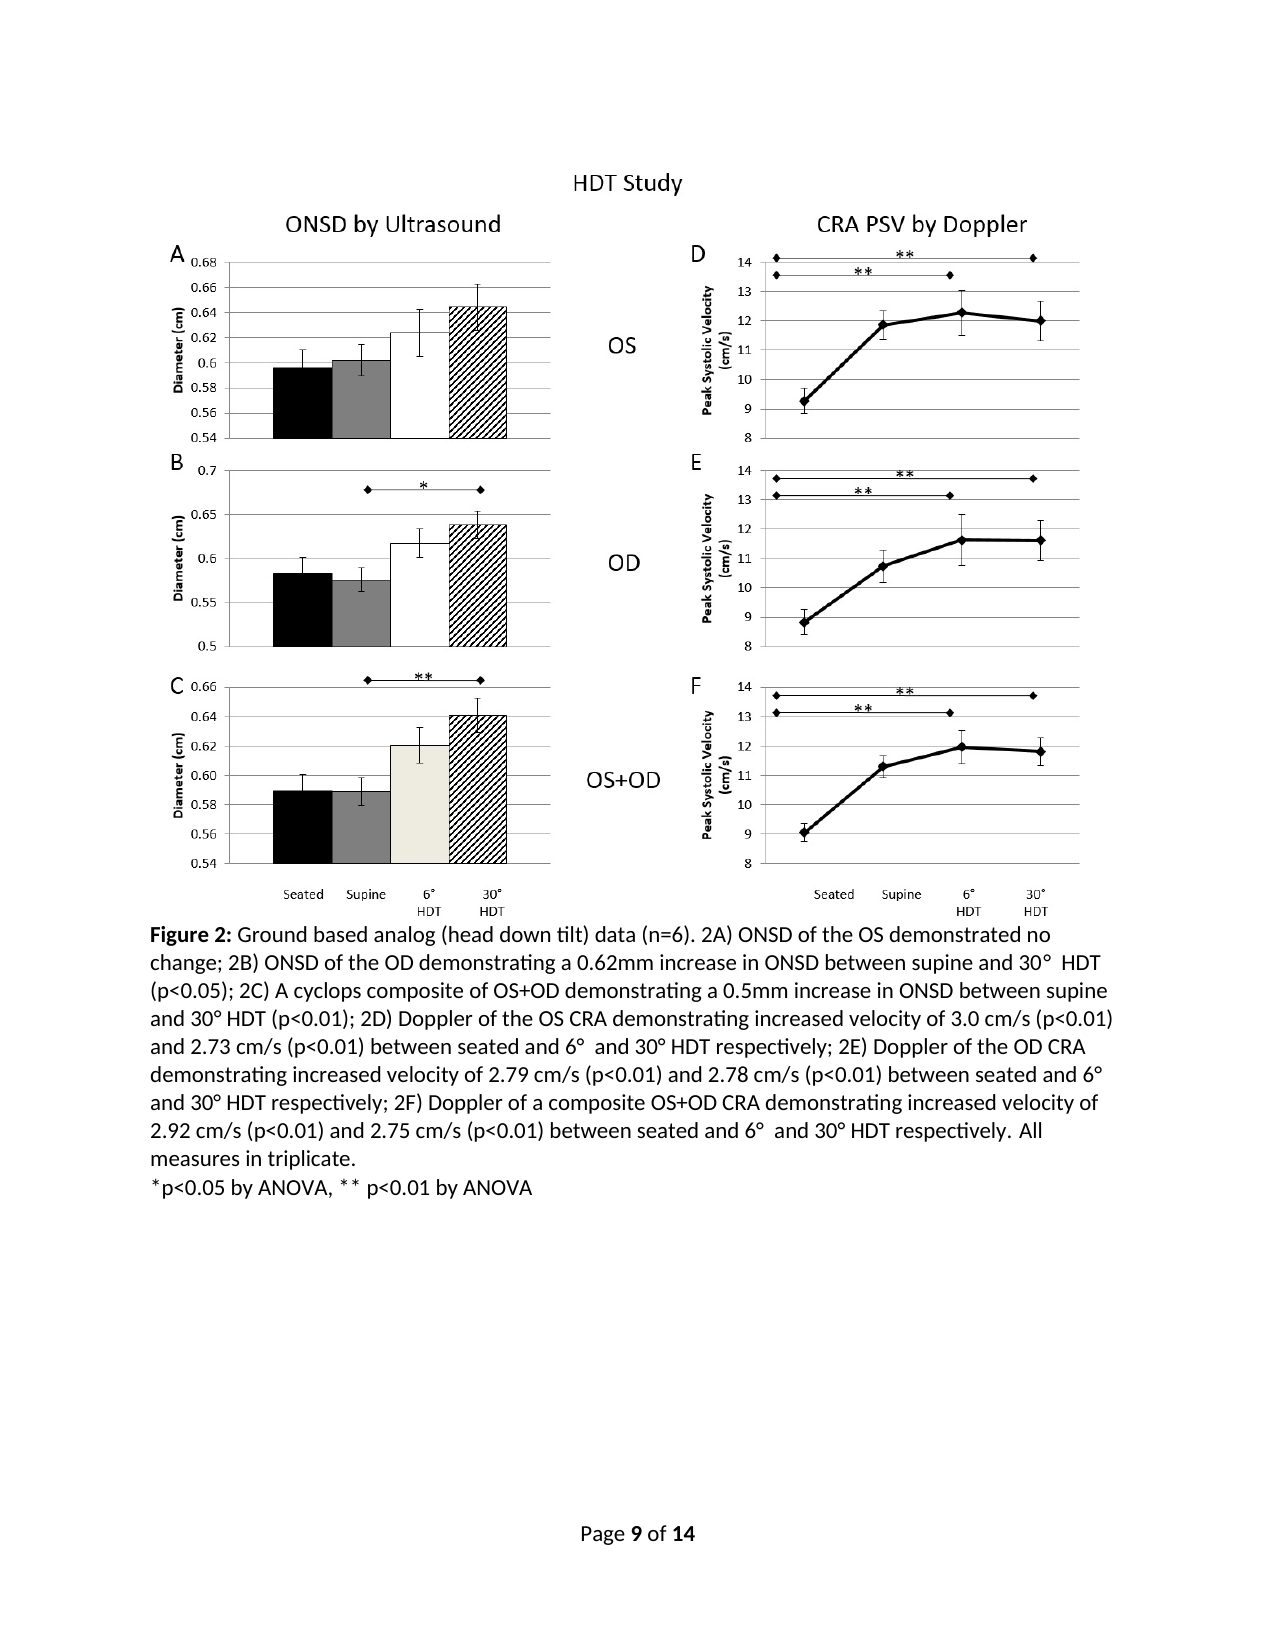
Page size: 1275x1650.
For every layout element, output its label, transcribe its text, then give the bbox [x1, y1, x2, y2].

picture [150, 149, 1113, 921]
text *p<0.05 by ANOVA, ** p<0.01 by ANOVA [150, 1173, 1125, 1201]
